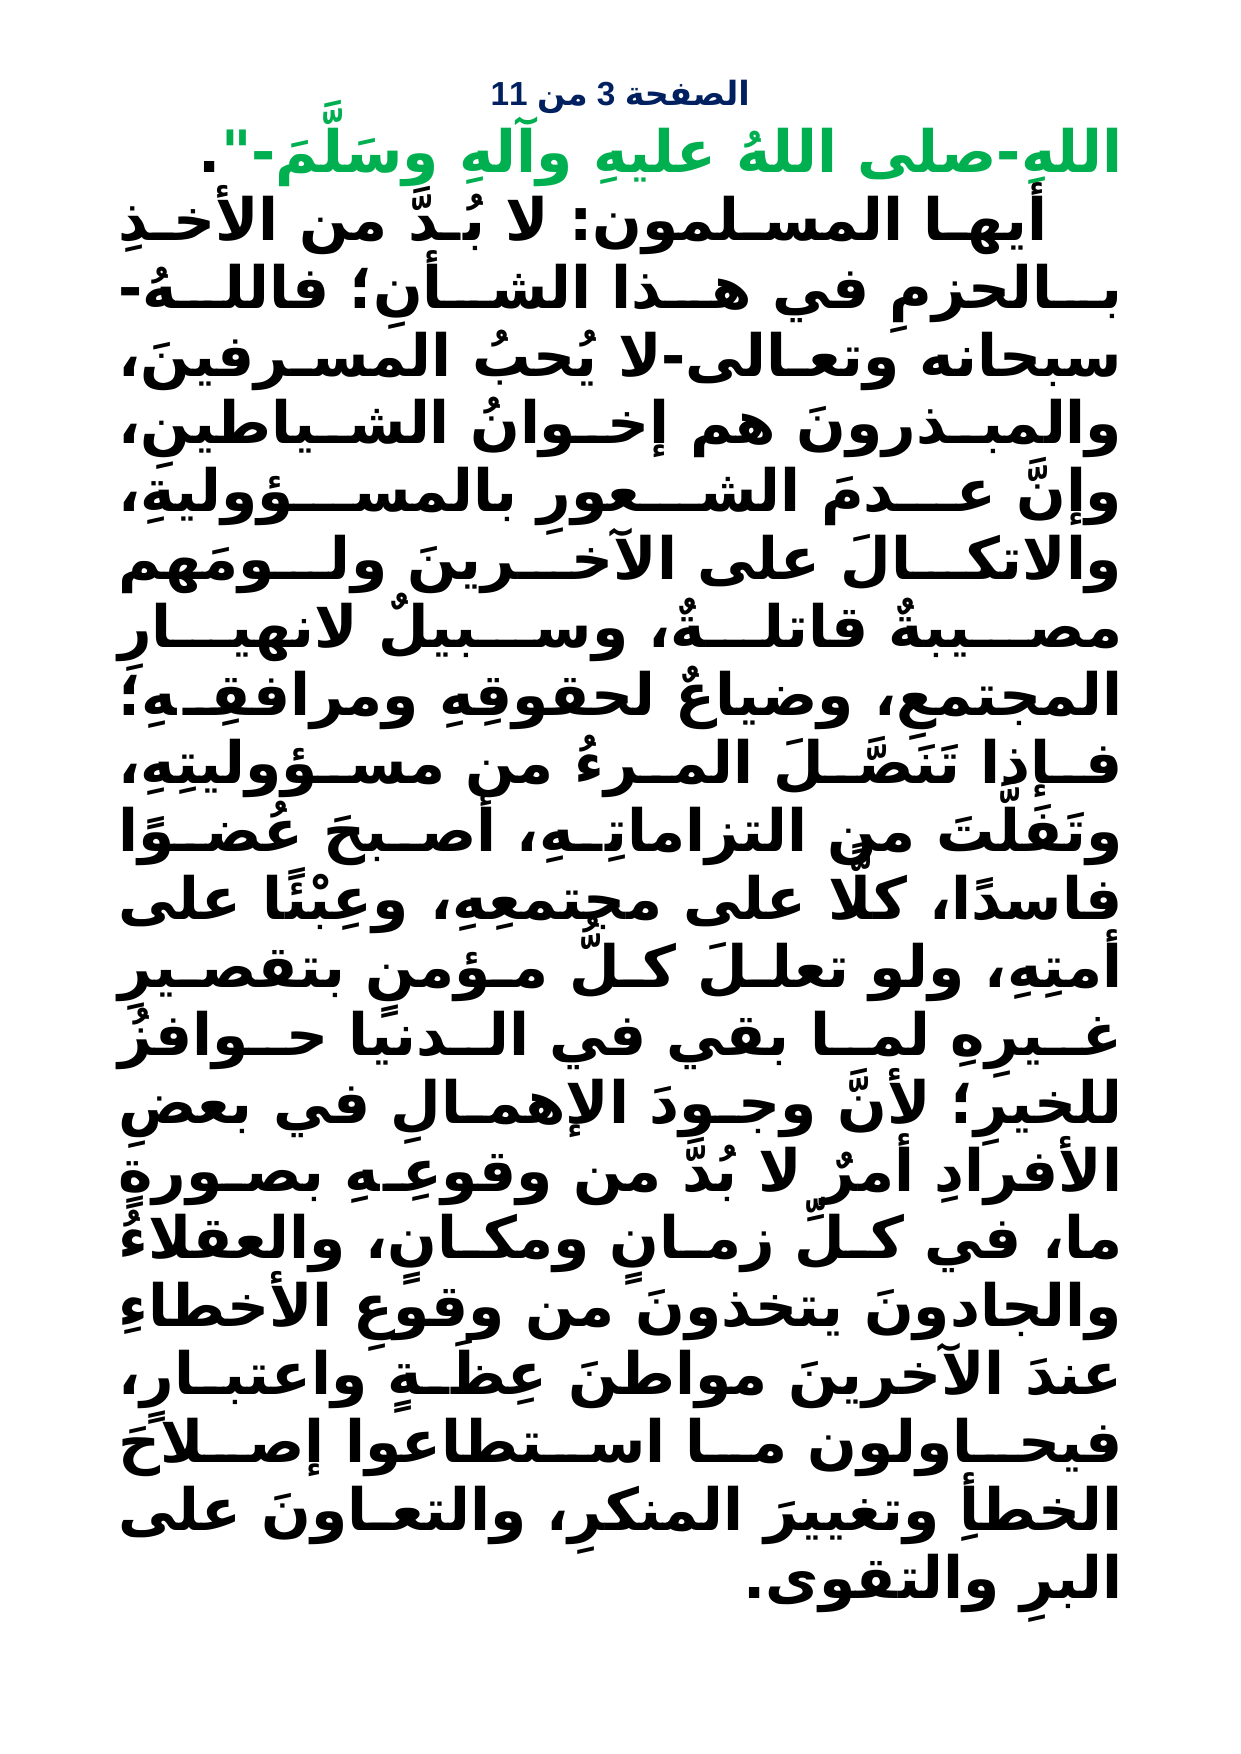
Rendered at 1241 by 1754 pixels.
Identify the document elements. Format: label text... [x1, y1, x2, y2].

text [118, 118, 1122, 186]
text أيها المسلمون: لا بُدَّ من الأخذِ بالحزمِ في هذا الشأنِ؛ فاللهُ-سبحانه وتعالى-لا يُحبُ المسرفينَ، والمبذرونَ هم إخوانُ الشياطينِ، وإنَّ عدمَ الشعورِ بالمسؤوليةِ، والاتكالَ على الآخرينَ ولومَهم مصيبةٌ قاتلةٌ، وسبيلٌ لانهيارِ المجتمعِ، وضياعٌ لحقوقِهِ ومرافقِهِ؛ فإذا تَنَصَّلَ المرءُ من مسؤوليتِهِ، وتَفَلَّتَ من التزاماتِهِ، أصبحَ عُضوًا فاسدًا، كلًّا على مجتمعِهِ، وعِبْئًا على أمتِهِ، ولو تعللَ كلُّ مؤمنٍ بتقصيرِ غيرِهِ لما بقي في الدنيا حوافزُ للخيرِ؛ لأنَّ وجودَ الإهمالِ في بعضِ الأفرادِ أمرٌ لا بُدَّ من وقوعِهِ بصورةٍ ما، في كلِّ زمانٍ ومكانٍ، والعقلاءُ والجادونَ يتخذونَ من وقوعِ الأخطاءِ عندَ الآخرينَ مواطنَ عِظَةٍ واعتبارٍ، فيحاولون ما استطاعوا إصلاحَ الخطأِ وتغييرَ المنكرِ، والتعاونَ على البرِ والتقوى. [118, 186, 1122, 1612]
